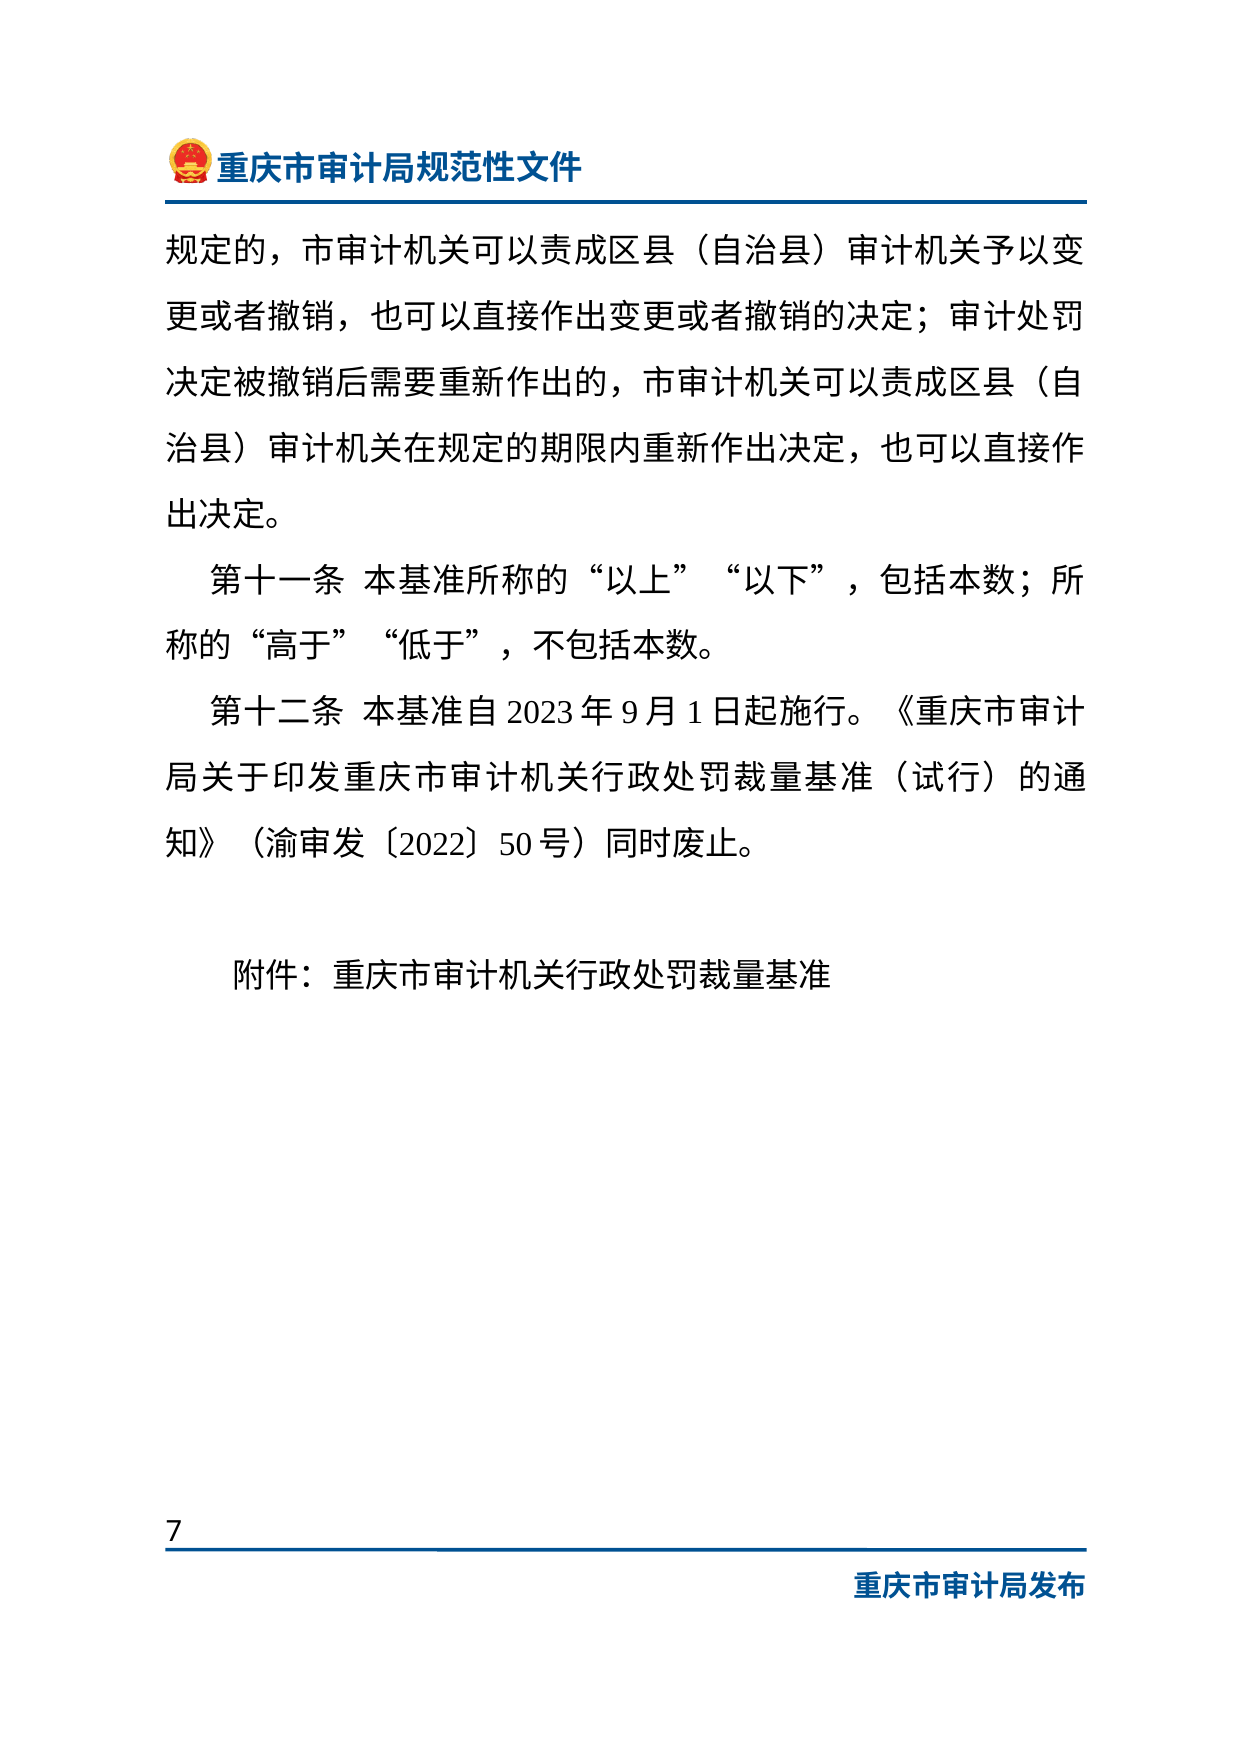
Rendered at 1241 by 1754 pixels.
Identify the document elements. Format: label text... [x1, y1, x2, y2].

text 附件：重庆市审计机关行政处罚裁量基准 [165, 939, 1087, 1005]
picture [165, 136, 216, 187]
text 第十二条 本基准自2023年9月1日起施行。《重庆市审计局关于印发重庆市审计机关行政处罚裁量基准（试行）的通知》（渝审发〔2022〕50号）同时废止。 [165, 676, 1087, 874]
text 第十一条 本基准所称的“以上”“以下”，包括本数；所称的“高于”“低于”，不包括本数。 [165, 544, 1087, 676]
text 区县（自治县）审计机关作出的审计处罚决定违反国家有关规定的，市审计机关可以责成区县（自治县）审计机关予以变更或者撤销，也可以直接作出变更或者撤销的决定；审计处罚决定被撤销后需要重新作出的，市审计机关可以责成区县（自治县）审计机关在规定的期限内重新作出决定，也可以直接作出决定。 [165, 215, 1087, 544]
